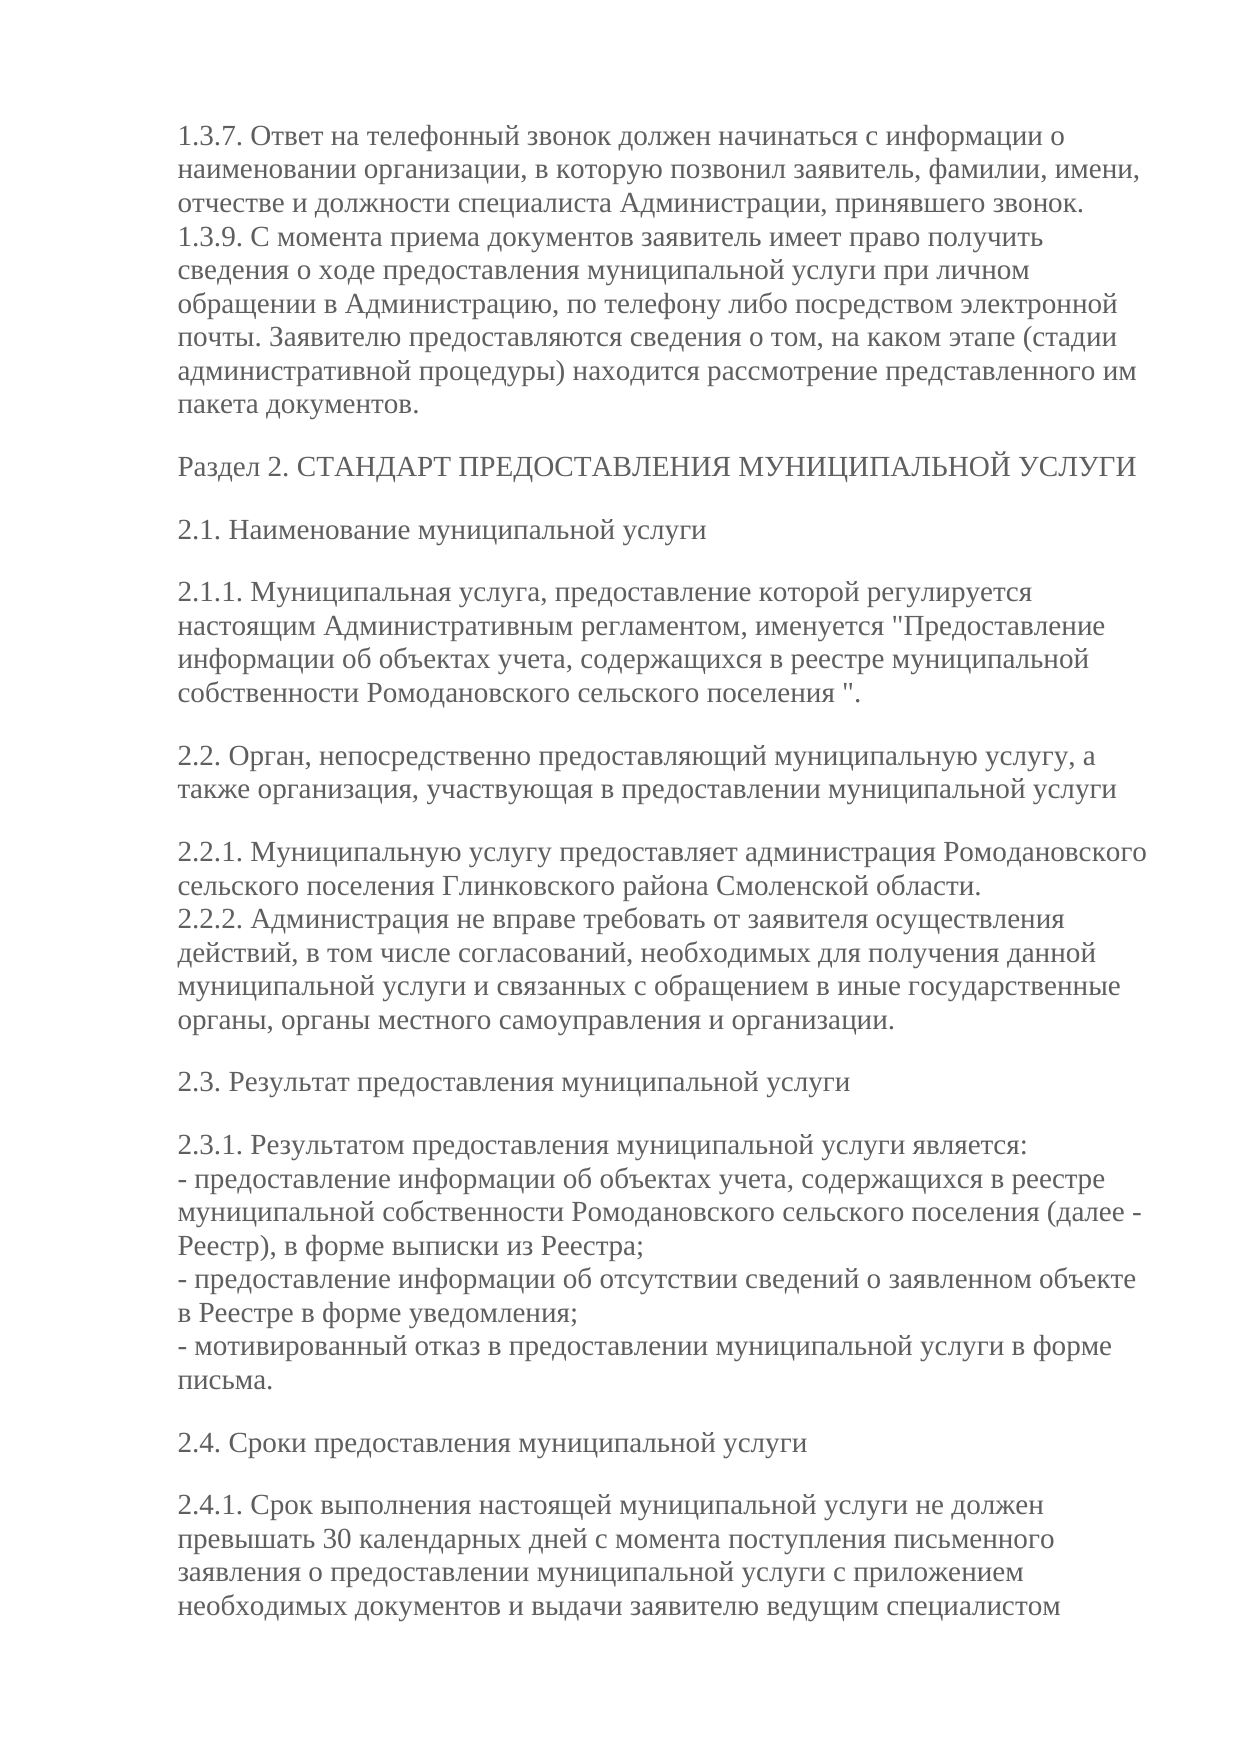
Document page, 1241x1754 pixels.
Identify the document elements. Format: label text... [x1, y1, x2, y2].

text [177, 1487, 1152, 1622]
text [177, 118, 1152, 420]
text 2.1.1. Муниципальная услуга, предоставление которой регулируется настоящим Административным регламентом, именуется "Предоставление информации об объектах учета, содержащихся в реестре муниципальной собственности Ромодановского сельского поселения ". [177, 574, 1152, 709]
text 2.3.1. Результатом предоставления муниципальной услуги является: - предоставление информации об объектах учета, содержащихся в реестре муниципальной собственности Ромодановского сельского поселения (далее - Реестр), в форме выписки из Реестра; - предоставление информации об отсутствии сведений о заявленном объекте в Реестре в форме уведомления; - мотивированный отказ в предоставлении муниципальной услуги в форме письма. [177, 1127, 1152, 1396]
text 2.2.1. Муниципальную услугу предоставляет администрация Ромодановского сельского поселения Глинковского района Смоленской области. 2.2.2. Администрация не вправе требовать от заявителя осуществления действий, в том числе согласований, необходимых для получения данной муниципальной услуги и связанных с обращением в иные государственные органы, органы местного самоуправления и организации. [177, 834, 1152, 1035]
text 2.3. Результат предоставления муниципальной услуги [177, 1064, 1152, 1098]
text 2.1. Наименование муниципальной услуги [177, 512, 1152, 545]
text Раздел 2. СТАНДАРТ ПРЕДОСТАВЛЕНИЯ МУНИЦИПАЛЬНОЙ УСЛУГИ [177, 449, 1152, 483]
text 2.2. Орган, непосредственно предоставляющий муниципальную услугу, а также организация, участвующая в предоставлении муниципальной услуги [177, 738, 1152, 805]
text 2.4. Сроки предоставления муниципальной услуги [177, 1425, 1152, 1458]
